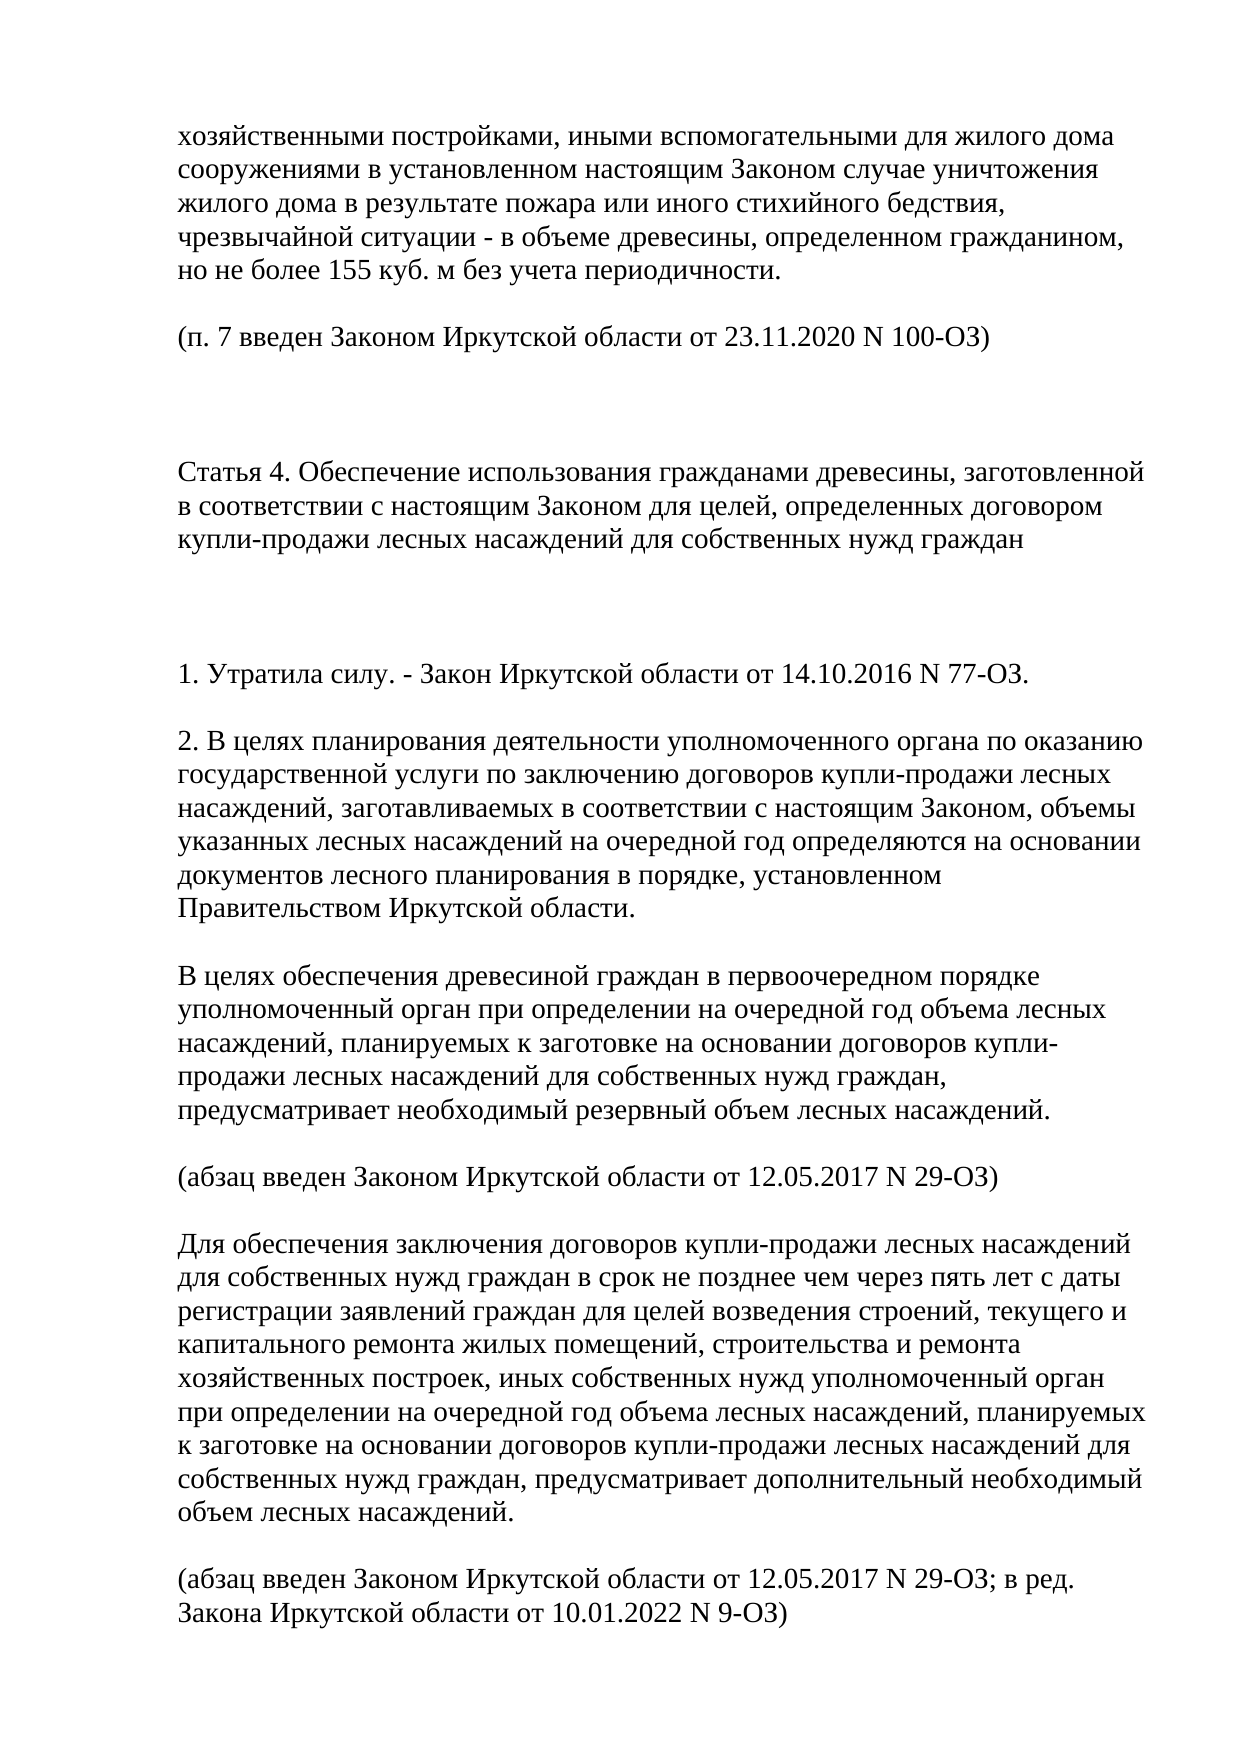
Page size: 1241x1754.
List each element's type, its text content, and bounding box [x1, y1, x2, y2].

text (п. 7 введен Законом Иркутской области от 23.11.2020 N 100-ОЗ) [177, 319, 1152, 353]
text В целях обеспечения древесиной граждан в первоочередном порядке уполномоченный орган при определении на очередной год объема лесных насаждений, планируемых к заготовке на основании договоров купли-продажи лесных насаждений для собственных нужд граждан, предусматривает необходимый резервный объем лесных насаждений. [177, 958, 1152, 1125]
text Статья 4. Обеспечение использования гражданами древесины, заготовленной в соответствии с настоящим Законом для целей, определенных договором купли-продажи лесных насаждений для собственных нужд граждан [177, 454, 1152, 555]
text 1. Утратила силу. - Закон Иркутской области от 14.10.2016 N 77-ОЗ. [177, 656, 1152, 689]
text (абзац введен Законом Иркутской области от 12.05.2017 N 29-ОЗ) [177, 1159, 1152, 1192]
text 2. В целях планирования деятельности уполномоченного органа по оказанию государственной услуги по заключению договоров купли-продажи лесных насаждений, заготавливаемых в соответствии с настоящим Законом, объемы указанных лесных насаждений на очередной год определяются на основании документов лесного планирования в порядке, установленном Правительством Иркутской области. [177, 723, 1152, 924]
text Для обеспечения заключения договоров купли-продажи лесных насаждений для собственных нужд граждан в срок не позднее чем через пять лет с даты регистрации заявлений граждан для целей возведения строений, текущего и капитального ремонта жилых помещений, строительства и ремонта хозяйственных построек, иных собственных нужд уполномоченный орган при определении на очередной год объема лесных насаждений, планируемых к заготовке на основании договоров купли-продажи лесных насаждений для собственных нужд граждан, предусматривает дополнительный необходимый объем лесных насаждений. [177, 1226, 1152, 1528]
text (абзац введен Законом Иркутской области от 12.05.2017 N 29-ОЗ; в ред. Закона Иркутской области от 10.01.2022 N 9-ОЗ) [177, 1561, 1152, 1628]
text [177, 118, 1152, 286]
